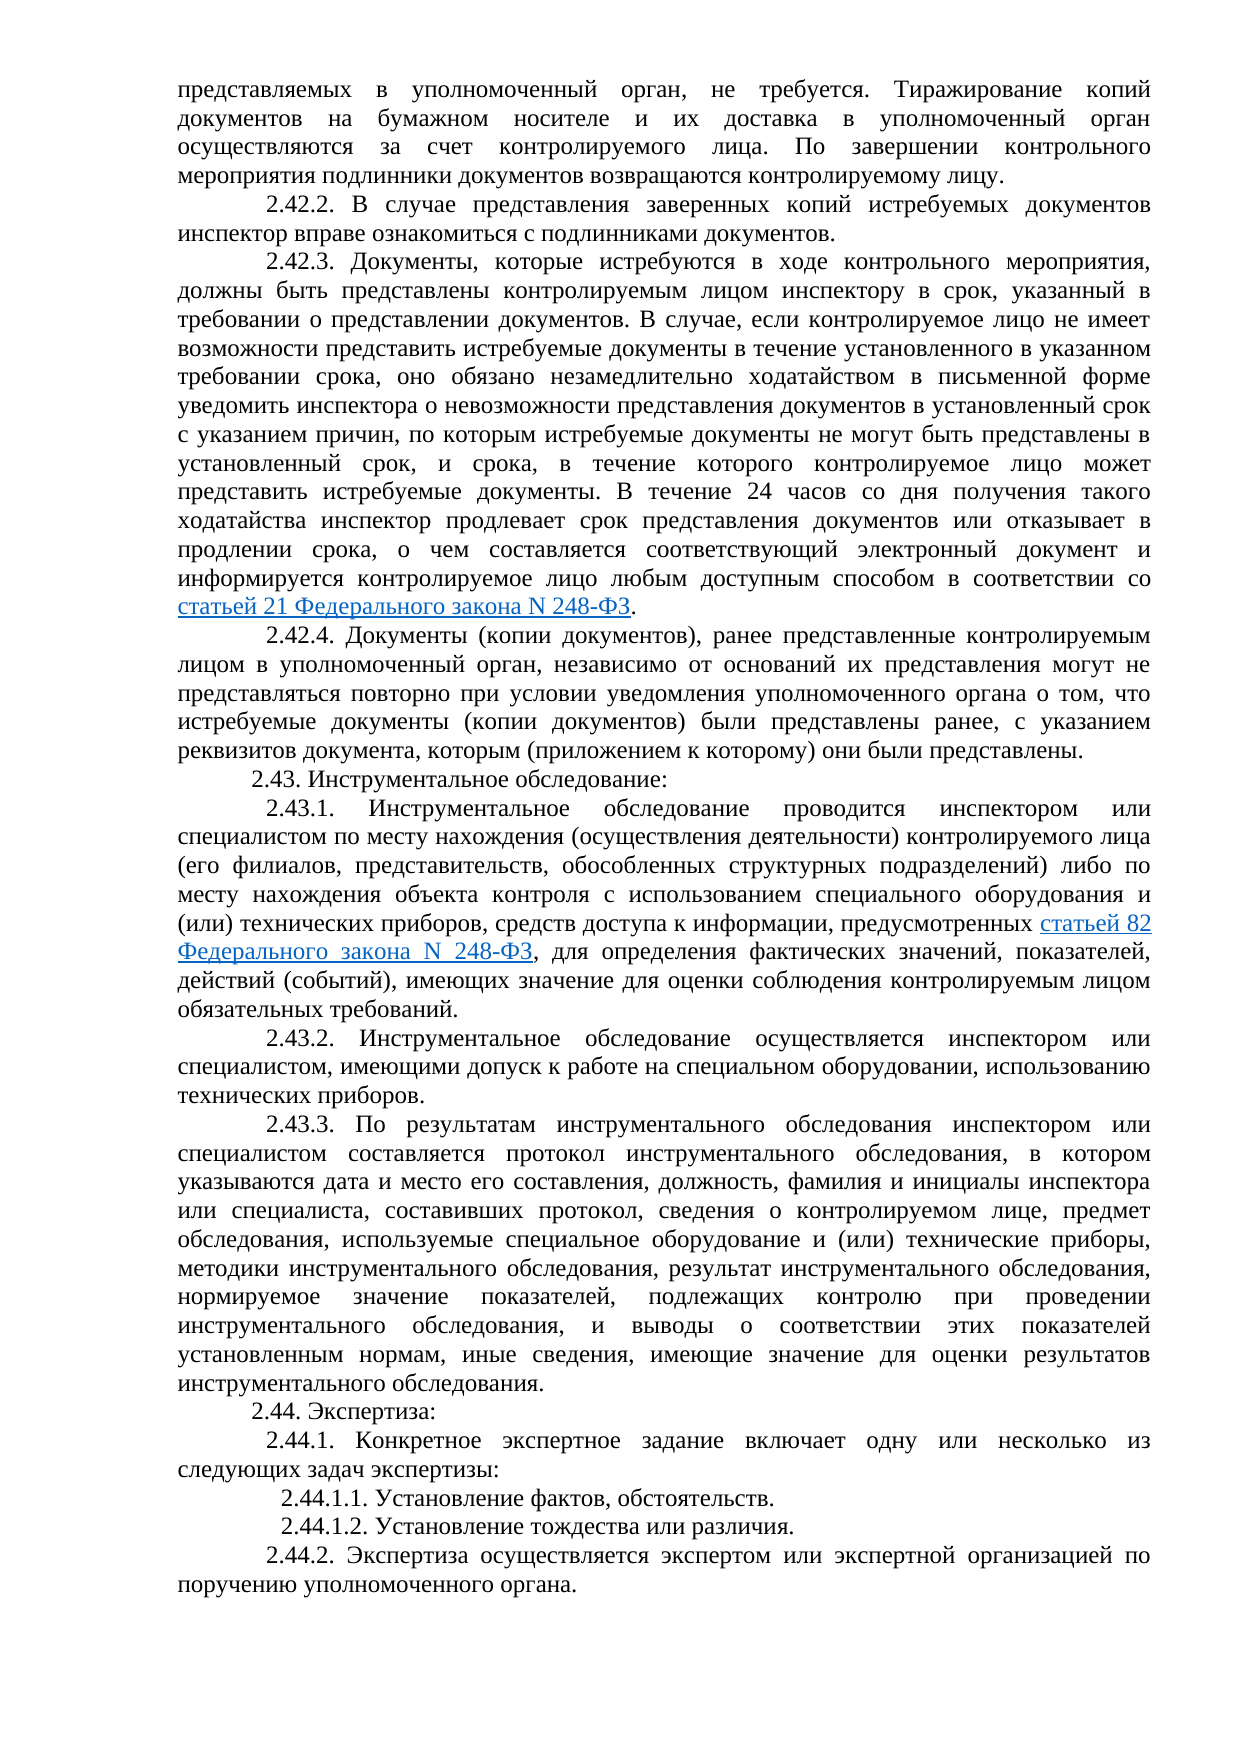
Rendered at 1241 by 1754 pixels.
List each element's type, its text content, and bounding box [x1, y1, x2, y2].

text 2.44.1.1. Установление фактов, обстоятельств. [177, 1483, 1152, 1511]
text 2.43. Инструментальное обследование: [177, 764, 1152, 793]
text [177, 74, 1152, 189]
text 2.42.3. Документы, которые истребуются в ходе контрольного мероприятия, должны быть представлены контролируемым лицом инспектору в срок, указанный в требовании о представлении документов. В случае, если контролируемое лицо не имеет возможности представить истребуемые документы в течение установленного в указанном требовании срока, оно обязано незамедлительно ходатайством в письменной форме уведомить инспектора о невозможности представления документов в установленный срок с указанием причин, по которым истребуемые документы не могут быть представлены в установленный срок, и срока, в течение которого контролируемое лицо может представить истребуемые документы. В течение 24 часов со дня получения такого ходатайства инспектор продлевает срок представления документов или отказывает в продлении срока, о чем составляется соответствующий электронный документ и информируется контролируемое лицо любым доступным способом в соответствии со статьей 21 Федерального закона N 248-ФЗ. [177, 246, 1152, 620]
text 2.44.2. Экспертиза осуществляется экспертом или экспертной организацией по поручению уполномоченного органа. [177, 1540, 1152, 1598]
text 2.42.4. Документы (копии документов), ранее представленные контролируемым лицом в уполномоченный орган, независимо от оснований их представления могут не представляться повторно при условии уведомления уполномоченного органа о том, что истребуемые документы (копии документов) были представлены ранее, с указанием реквизитов документа, которым (приложением к которому) они были представлены. [177, 620, 1152, 764]
text 2.44.1. Конкретное экспертное задание включает одну или несколько из следующих задач экспертизы: [177, 1425, 1152, 1483]
text 2.43.2. Инструментальное обследование осуществляется инспектором или специалистом, имеющими допуск к работе на специальном оборудовании, использованию технических приборов. [177, 1023, 1152, 1109]
text 2.44.1.2. Установление тождества или различия. [177, 1511, 1152, 1540]
text 2.42.2. В случае представления заверенных копий истребуемых документов инспектор вправе ознакомиться с подлинниками документов. [177, 189, 1152, 246]
text 2.44. Экспертиза: [177, 1396, 1152, 1425]
text 2.43.3. По результатам инструментального обследования инспектором или специалистом составляется протокол инструментального обследования, в котором указываются дата и место его составления, должность, фамилия и инициалы инспектора или специалиста, составивших протокол, сведения о контролируемом лице, предмет обследования, используемые специальное оборудование и (или) технические приборы, методики инструментального обследования, результат инструментального обследования, нормируемое значение показателей, подлежащих контролю при проведении инструментального обследования, и выводы о соответствии этих показателей установленным нормам, иные сведения, имеющие значение для оценки результатов инструментального обследования. [177, 1109, 1152, 1396]
text 2.43.1. Инструментальное обследование проводится инспектором или специалистом по месту нахождения (осуществления деятельности) контролируемого лица (его филиалов, представительств, обособленных структурных подразделений) либо по месту нахождения объекта контроля с использованием специального оборудования и (или) технических приборов, средств доступа к информации, предусмотренных статьей 82 Федерального закона N 248-ФЗ, для определения фактических значений, показателей, действий (событий), имеющих значение для оценки соблюдения контролируемым лицом обязательных требований. [177, 793, 1152, 1023]
